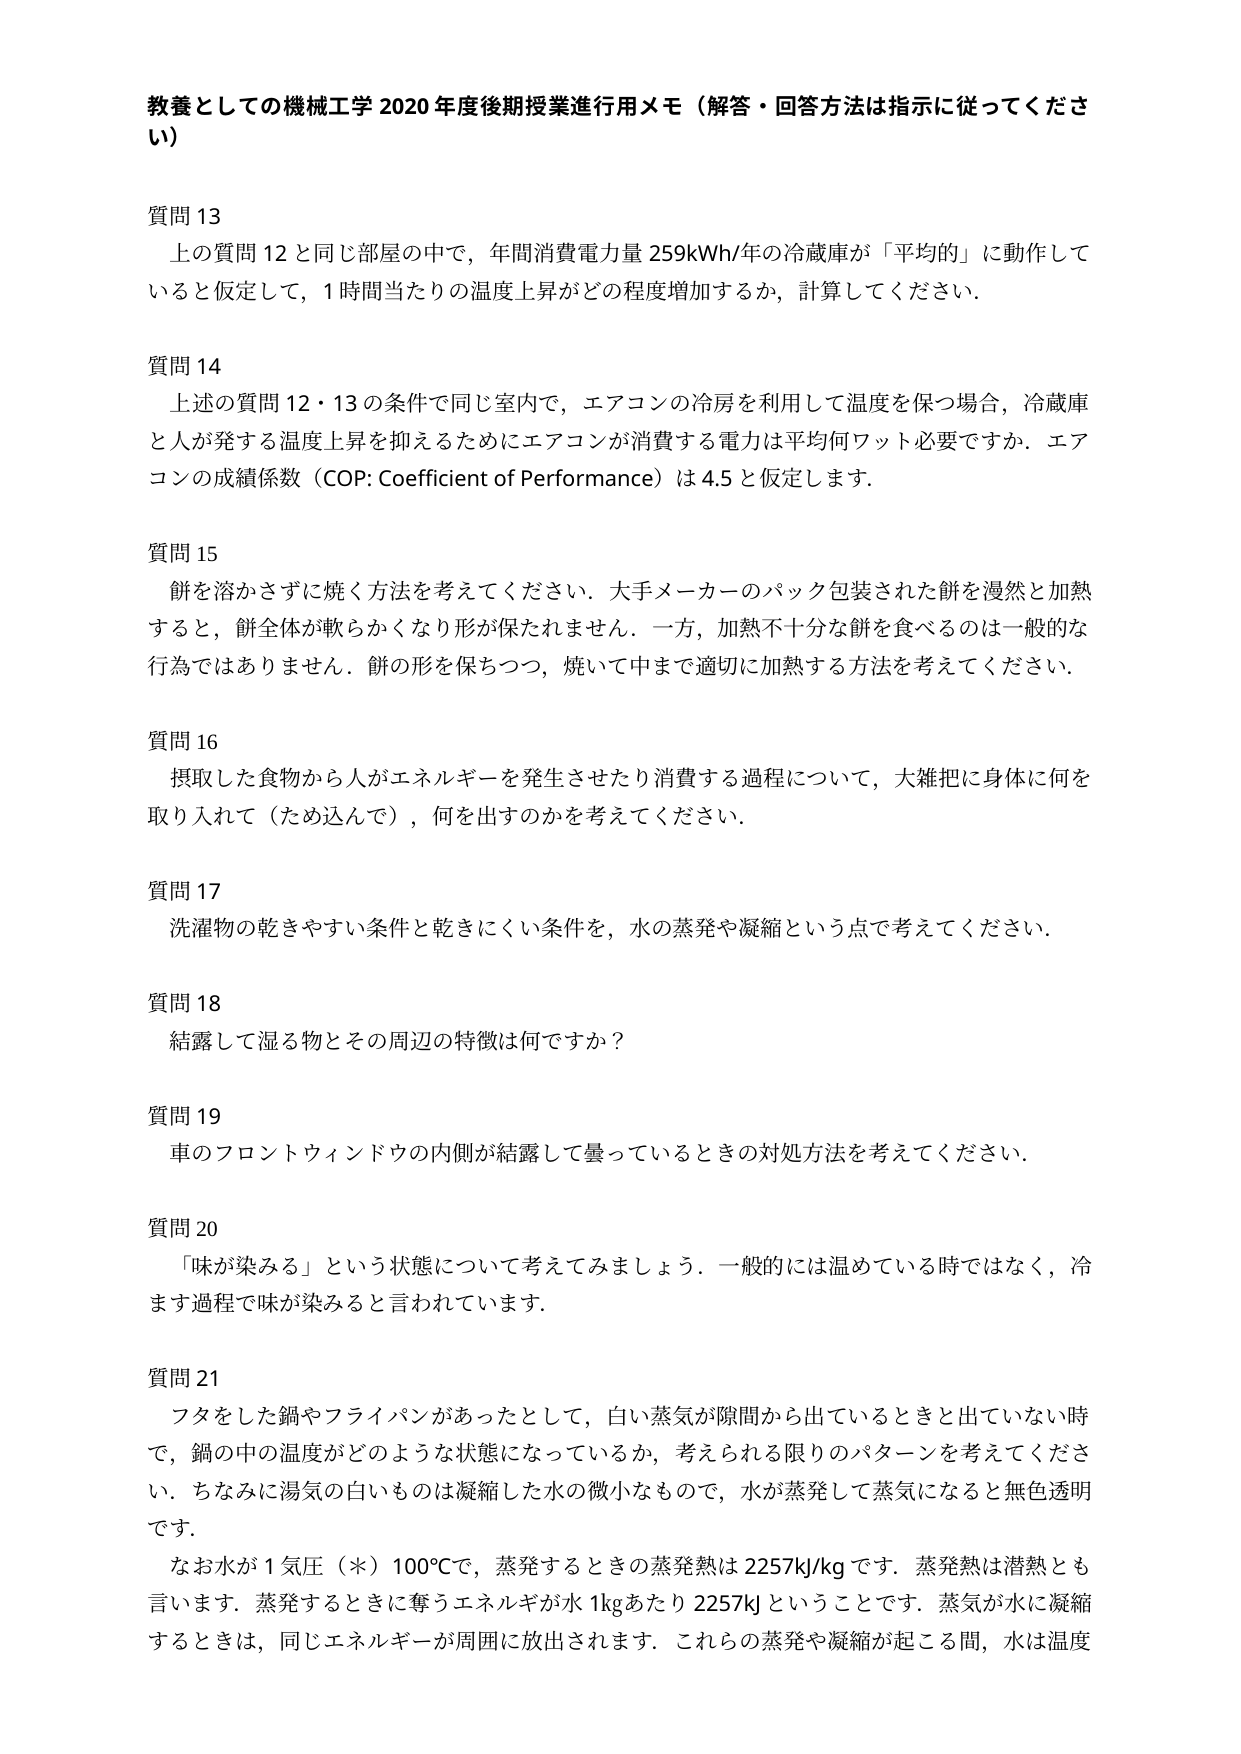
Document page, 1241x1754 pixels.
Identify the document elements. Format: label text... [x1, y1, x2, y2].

text 上の質問12と同じ部屋の中で，年間消費電力量259kWh/年の冷蔵庫が「平均的」に動作していると仮定して，1時間当たりの温度上昇がどの程度増加するか，計算してください． [148, 234, 1092, 309]
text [148, 1546, 1092, 1659]
text 質問17 [148, 871, 1092, 909]
text 質問13 [148, 196, 1092, 234]
text 車のフロントウィンドウの内側が結露して曇っているときの対処方法を考えてください． [148, 1134, 1092, 1171]
text 摂取した食物から人がエネルギーを発生させたり消費する過程について，大雑把に身体に何を取り入れて（ため込んで），何を出すのかを考えてください． [148, 759, 1092, 834]
text 質問16 [148, 721, 1092, 759]
text 質問18 [148, 984, 1092, 1021]
text 「味が染みる」という状態について考えてみましょう．一般的には温めている時ではなく，冷ます過程で味が染みると言われています． [148, 1246, 1092, 1321]
text フタをした鍋やフライパンがあったとして，白い蒸気が隙間から出ているときと出ていない時で，鍋の中の温度がどのような状態になっているか，考えられる限りのパターンを考えてください．ちなみに湯気の白いものは凝縮した水の微小なもので，水が蒸発して蒸気になると無色透明です． [148, 1396, 1092, 1546]
text 質問21 [148, 1359, 1092, 1396]
text 餅を溶かさずに焼く方法を考えてください．大手メーカーのパック包装された餅を漫然と加熱すると，餅全体が軟らかくなり形が保たれません．一方，加熱不十分な餅を食べるのは一般的な行為ではありません．餅の形を保ちつつ，焼いて中まで適切に加熱する方法を考えてください． [148, 571, 1092, 684]
text 質問15 [148, 534, 1092, 571]
text 質問20 [148, 1209, 1092, 1246]
text 質問14 [148, 346, 1092, 384]
text 上述の質問12・13の条件で同じ室内で，エアコンの冷房を利用して温度を保つ場合，冷蔵庫と人が発する温度上昇を抑えるためにエアコンが消費する電力は平均何ワット必要ですか．エアコンの成績係数（COP: Coefficient of Performance）は4.5と仮定します． [148, 384, 1092, 496]
text 洗濯物の乾きやすい条件と乾きにくい条件を，水の蒸発や凝縮という点で考えてください． [148, 909, 1092, 946]
text 結露して湿る物とその周辺の特徴は何ですか？ [148, 1021, 1092, 1059]
text 質問19 [148, 1096, 1092, 1134]
